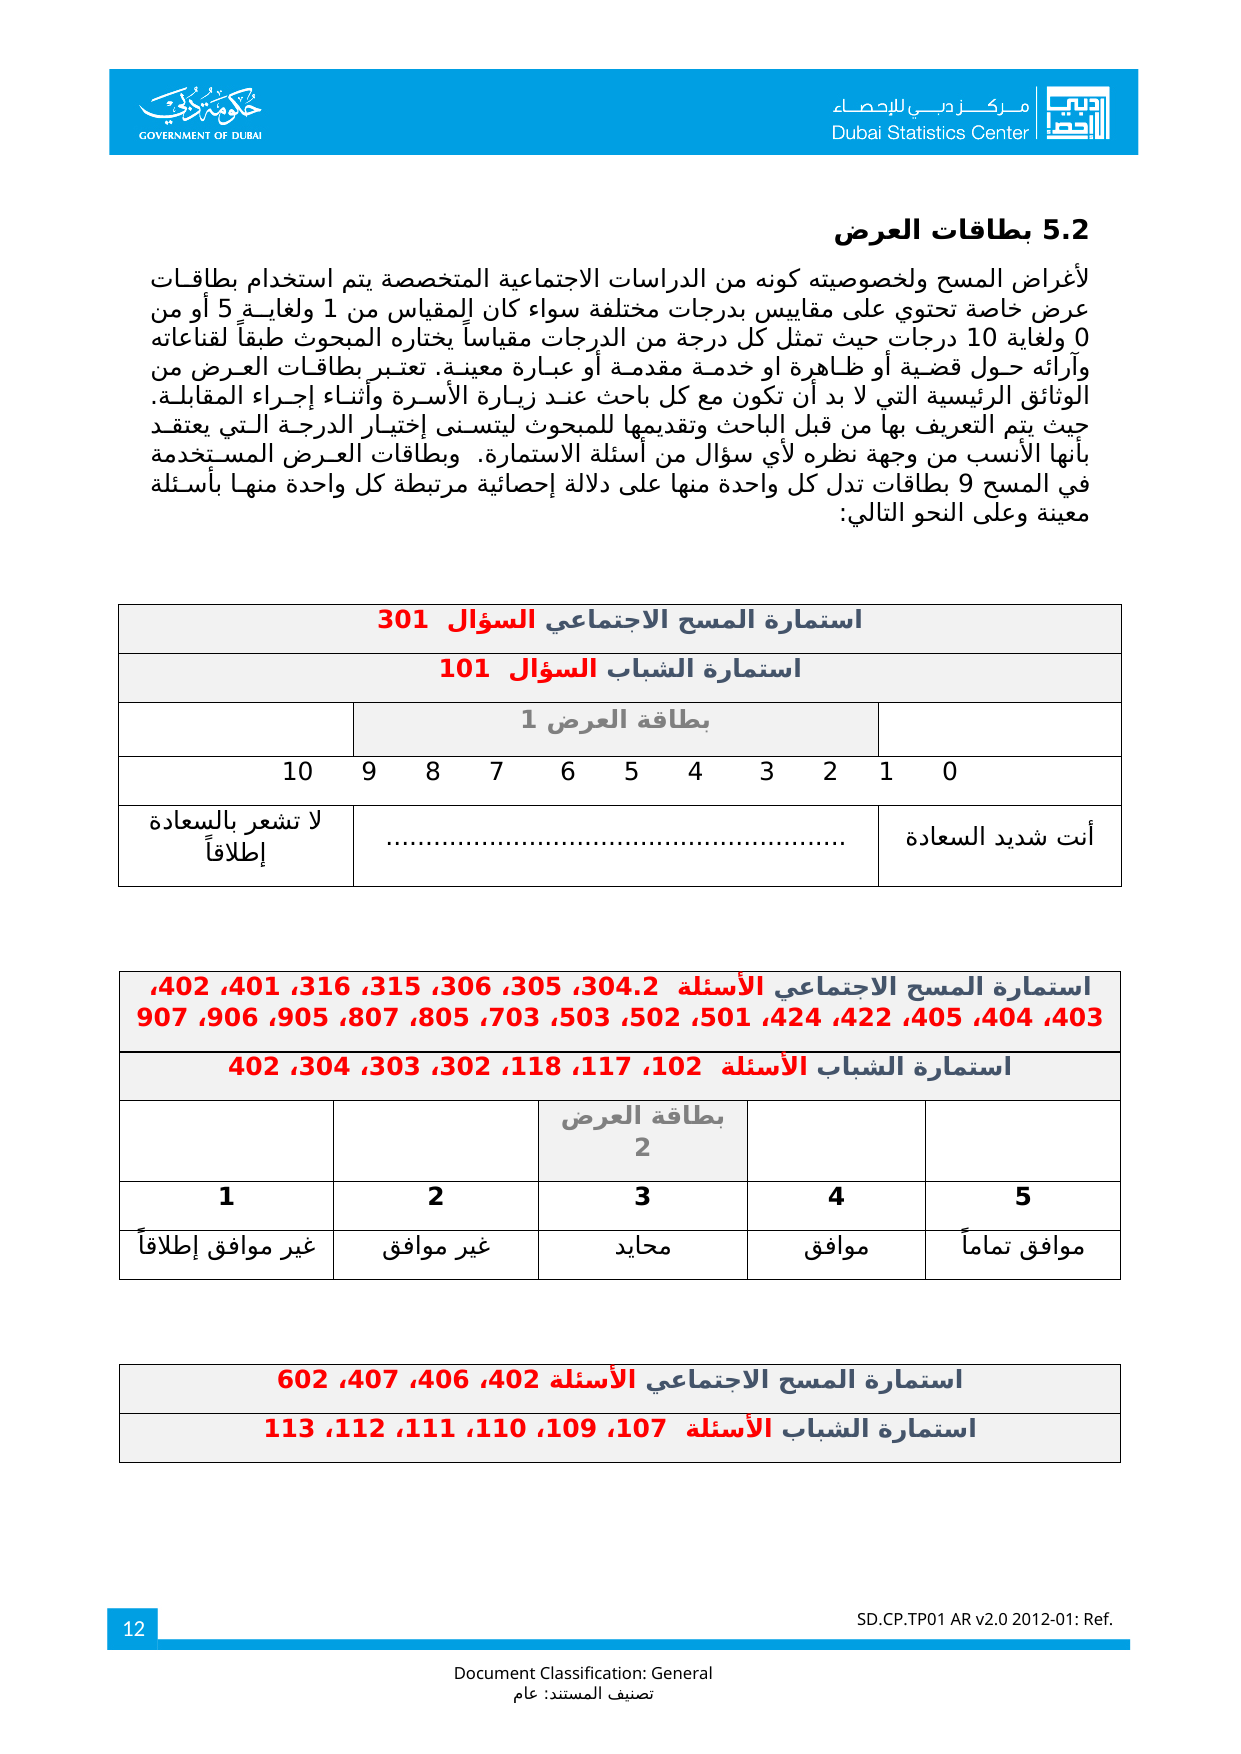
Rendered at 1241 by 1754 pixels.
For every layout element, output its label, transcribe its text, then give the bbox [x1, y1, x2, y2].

table_cell [334, 1101, 538, 1181]
table_cell 0 1 2 3 4 5 6 7 8 9 10 [119, 757, 1121, 805]
picture [106, 1604, 1131, 1653]
table_cell .......................................................... [354, 806, 878, 886]
table_cell [119, 703, 353, 756]
table_cell استمارة الشباب الأسئلة 102، 117، 118، 302، 303، 304، 402 [120, 1053, 1120, 1100]
table_cell غير موافق [334, 1231, 538, 1279]
table_cell موافق تماماً [926, 1231, 1120, 1279]
table_cell 4 [748, 1182, 925, 1230]
table_cell [879, 703, 1121, 756]
table_cell موافق [748, 1231, 925, 1279]
table_cell [120, 1101, 333, 1181]
table_cell [748, 1101, 925, 1181]
table_header استمارة المسح الاجتماعي الأسئلة 304.2، 305، 306، 315، 316، 401، 402، 403، 404، 405، 422، 424، 501، 502، 503، 703، 805، 807، 905، 906، 907 [120, 972, 1120, 1051]
table_header استمارة المسح الاجتماعي السؤال 301 [119, 605, 1121, 653]
table_cell 5 [926, 1182, 1120, 1230]
picture [1096, 99, 1103, 138]
table_cell أنت شديد السعادة [879, 806, 1121, 886]
picture [1090, 99, 1098, 110]
table_cell 3 [539, 1182, 747, 1230]
picture [1048, 87, 1109, 138]
table_cell بطاقة العرض 1 [354, 703, 878, 756]
table_cell استمارة الشباب الأسئلة 107، 109، 110، 111، 112، 113 [120, 1414, 1120, 1462]
table_cell 2 [334, 1182, 538, 1230]
table_cell محايد [539, 1231, 747, 1279]
table_cell [926, 1101, 1120, 1181]
picture [1053, 123, 1087, 133]
text لأغراض المسح ولخصوصيته كونه من الدراسات الاجتماعية المتخصصة يتم استخدام بطاقات عرض خاصة تحتوي على مقاييس بدرجات مختلفة سواء كان المقياس من 1 ولغاية 5 أو من 0 ولغاية 10 درجات حيث تمثل كل درجة من الدرجات مقياساً يختاره المبحوث طبقاً لقناعاته وآرائه حول قضية أو ظاهرة او خدمة مقدمة أو عبارة معينة. تعتبر بطاقات العرض من الوثائق الرئيسية التي لا بد أن تكون مع كل باحث عند زيارة الأسرة وأثناء إجراء المقابلة. حيث يتم التعريف بها من قبل الباحث وتقديمها للمبحوث ليتسنى إختيار الدرجة التي يعتقد بأنها الأنسب من وجهة نظره لأي سؤال من أسئلة الاستمارة. وبطاقات العرض المستخدمة في المسح 9 بطاقات تدل كل واحدة منها على دلالة إحصائية مرتبطة كل واحدة منها بأسئلة معينة وعلى النحو التالي: [150, 265, 1090, 527]
table_cell غير موافق إطلاقاً [120, 1231, 333, 1279]
picture [231, 99, 240, 110]
table_cell لا تشعر بالسعادة إطلاقاً [119, 806, 353, 886]
table_header استمارة المسح الاجتماعي الأسئلة 402، 406، 407، 602 [120, 1365, 1120, 1413]
text 5.2 بطاقات العرض [150, 214, 1090, 246]
table_cell استمارة الشباب السؤال 101 [119, 654, 1121, 702]
table_cell بطاقة العرض 2 [539, 1101, 747, 1181]
table_cell 1 [120, 1182, 333, 1230]
